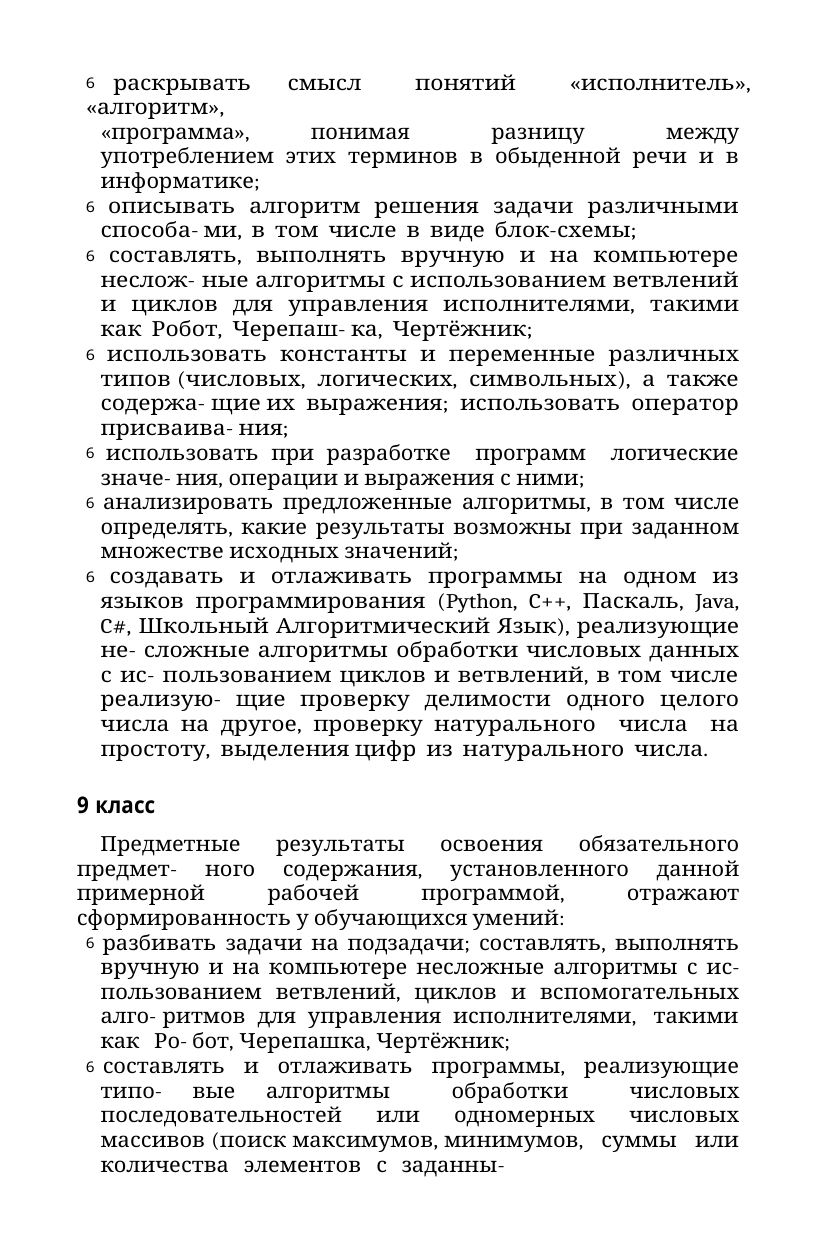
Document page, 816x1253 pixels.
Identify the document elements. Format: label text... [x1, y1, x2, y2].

text 6 создавать и отлаживать программы на одном из языков программирования (Python, C++, Паскаль, Java, C#, Школьный Алгоритмический Язык), реализующие не- сложные алгоритмы обработки числовых данных с ис- пользованием циклов и ветвлений, в том числе реализую- щие проверку делимости одного целого числа на другое, проверку натурального числа на простоту, выделения цифр из натурального числа. [86, 565, 739, 761]
text 6 описывать алгоритм решения задачи различными способа- ми, в том числе в виде блок-схемы; [86, 194, 739, 243]
text Предметные результаты освоения обязательного предмет- ного содержания, установленного данной примерной рабочей программой, отражают сформированность у обучающихся умений: [77, 833, 739, 930]
text 6 использовать константы и переменные различных типов (числовых, логических, символьных), а также содержа- щие их выражения; использовать оператор присваива- ния; [86, 343, 739, 441]
text 6 анализировать предложенные алгоритмы, в том числе определять, какие результаты возможны при заданном множестве исходных значений; [86, 491, 739, 564]
text 6 использовать при разработке программ логические значе- ния, операции и выражения с ними; [86, 442, 739, 490]
text 6 разбивать задачи на подзадачи; составлять, выполнять вручную и на компьютере несложные алгоритмы с ис- пользованием ветвлений, циклов и вспомогательных алго- ритмов для управления исполнителями, такими как Ро- бот, Черепашка, Чертёжник; [86, 931, 739, 1054]
text 6 составлять и отлаживать программы, реализующие типо- вые алгоритмы обработки числовых последовательностей или одномерных числовых массивов (поиск максимумов, минимумов, суммы или количества элементов с заданны- [86, 1055, 739, 1177]
text «программа», понимая разницу между употреблением этих терминов в обыденной речи и в информатике; [100, 121, 739, 194]
text 6 раскрывать смысл понятий «исполнитель», «алгоритм», [86, 72, 751, 119]
text 6 составлять, выполнять вручную и на компьютере неслож- ные алгоритмы с использованием ветвлений и циклов для управления исполнителями, такими как Робот, Черепаш- ка, Чертёжник; [86, 244, 739, 342]
subtitle 9 класс [77, 789, 751, 820]
